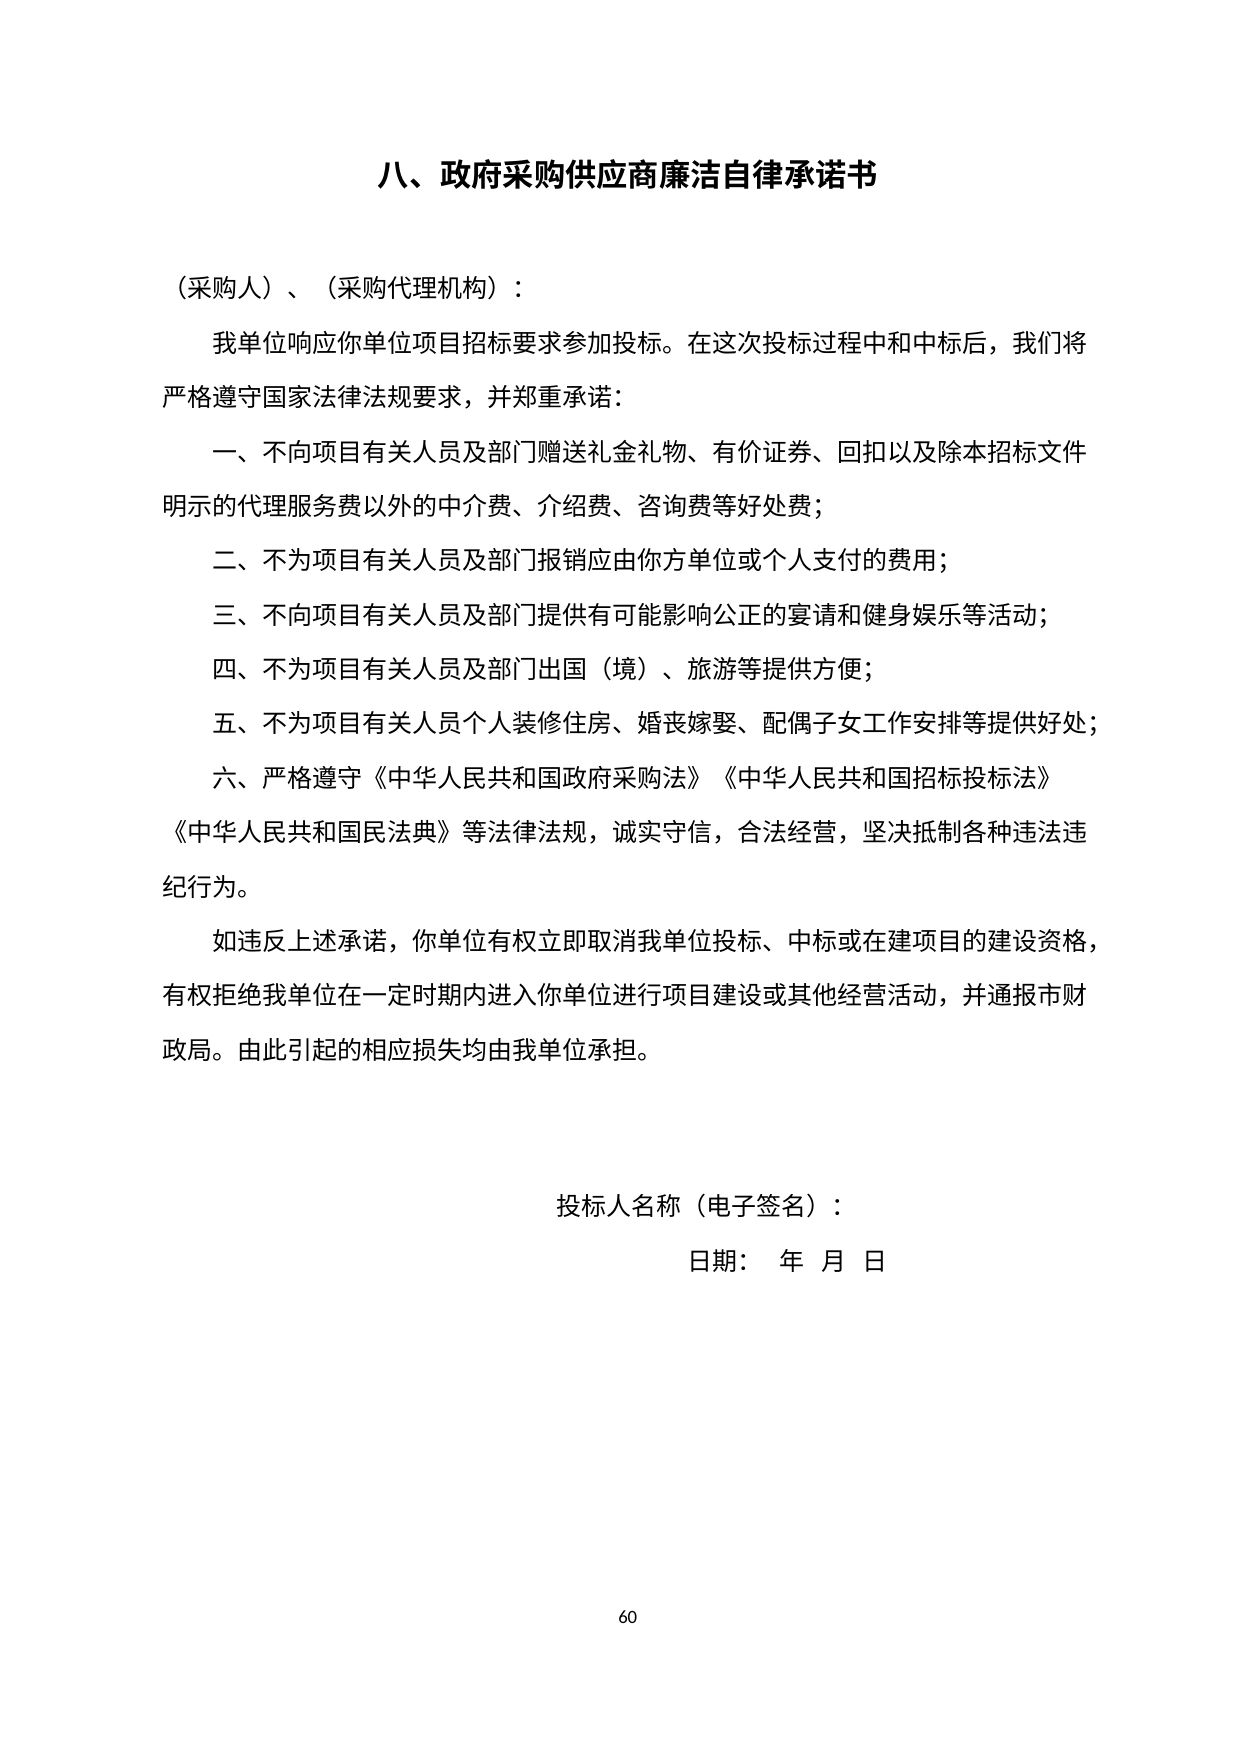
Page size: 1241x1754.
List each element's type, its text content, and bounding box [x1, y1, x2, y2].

text 五、不为项目有关人员个人装修住房、婚丧嫁娶、配偶子女工作安排等提供好处； [162, 704, 1093, 740]
text 二、不为项目有关人员及部门报销应由你方单位或个人支付的费用； [162, 541, 1093, 577]
text 我单位响应你单位项目招标要求参加投标。在这次投标过程中和中标后，我们将严格遵守国家法律法规要求，并郑重承诺： [162, 323, 1093, 414]
text 三、不向项目有关人员及部门提供有可能影响公正的宴请和健身娱乐等活动； [162, 595, 1093, 631]
text 投标人名称（电子签名）： [162, 1187, 1093, 1223]
text 八、政府采购供应商廉洁自律承诺书 [162, 150, 1093, 195]
text 六、严格遵守《中华人民共和国政府采购法》《中华人民共和国招标投标法》《中华人民共和国民法典》等法律法规，诚实守信，合法经营，坚决抵制各种违法违纪行为。 [162, 758, 1093, 903]
text 一、不向项目有关人员及部门赠送礼金礼物、有价证券、回扣以及除本招标文件明示的代理服务费以外的中介费、介绍费、咨询费等好处费； [162, 432, 1093, 523]
text 如违反上述承诺，你单位有权立即取消我单位投标、中标或在建项目的建设资格，有权拒绝我单位在一定时期内进入你单位进行项目建设或其他经营活动，并通报市财政局。由此引起的相应损失均由我单位承担。 [162, 921, 1093, 1066]
text （采购人）、（采购代理机构）： [162, 269, 1093, 305]
text 日期： 年 月 日 [162, 1241, 1093, 1277]
text 四、不为项目有关人员及部门出国（境）、旅游等提供方便； [162, 649, 1093, 686]
